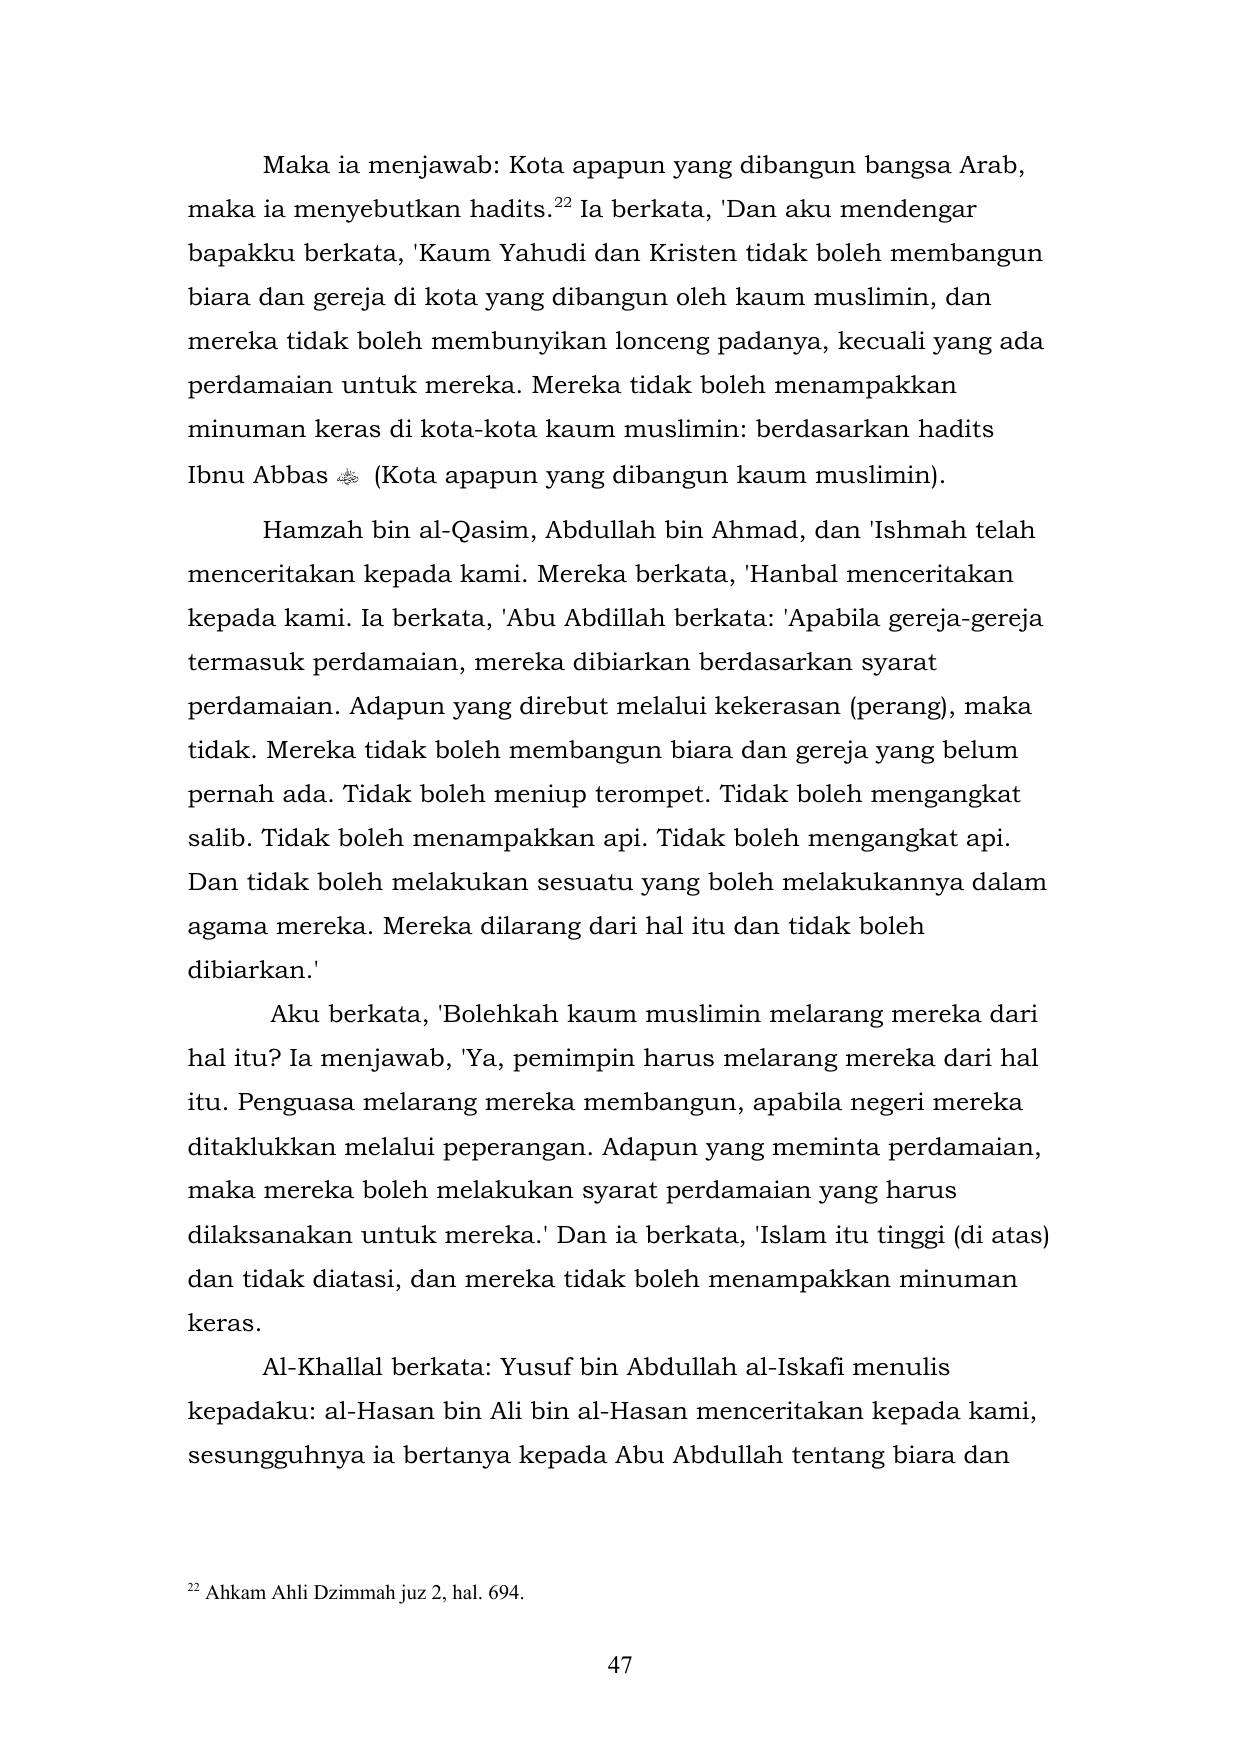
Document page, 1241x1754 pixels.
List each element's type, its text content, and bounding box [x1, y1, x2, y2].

text Hamzah bin al-Qasim, Abdullah bin Ahmad, dan 'Ishmah telah menceritakan kepada kami. Mereka berkata, 'Hanbal menceritakan kepada kami. Ia berkata, 'Abu Abdillah berkata: 'Apabila gereja-gereja termasuk perdamaian, mereka dibiarkan berdasarkan syarat perdamaian. Adapun yang direbut melalui kekerasan (perang), maka tidak. Mereka tidak boleh membangun biara dan gereja yang belum pernah ada. Tidak boleh meniup terompet. Tidak boleh mengangkat salib. Tidak boleh menampakkan api. Tidak boleh mengangkat api. Dan tidak boleh melakukan sesuatu yang boleh melakukannya dalam agama mereka. Mereka dilarang dari hal itu dan tidak boleh dibiarkan.' [187, 514, 1053, 984]
text Maka ia menjawab: apapun yang dibangun bangsa Arab, maka ia menyebutkan hadits. Ia berkata, 'Dan aku mendengar bapakku berkata, 'Kaum Yahudi dan Kristen tidak boleh membangun biara dan gereja di yang dibangun oleh kaum muslimin, dan mereka tidak boleh membunyikan lonceng padanya, kecuali yang ada perdamaian untuk mereka. Mereka tidak boleh menampakkan minuman keras di kota-kota kaum muslimin: berdasarkan hadits Ibnu Abbas س ( apapun yang dibangun kaum muslimin). [187, 150, 1053, 496]
text Aku berkata, 'Bolehkah kaum muslimin melarang mereka dari hal itu? Ia menjawab, 'Ya, pemimpin harus melarang mereka dari hal itu. Penguasa melarang mereka membangun, apabila negeri mereka ditaklukkan melalui peperangan. Adapun yang meminta perdamaian, maka mereka boleh melakukan syarat perdamaian yang harus dilaksanakan untuk mereka.' Dan ia berkata, 'Islam itu tinggi (di atas) dan tidak diatasi, dan mereka tidak boleh menampakkan minuman keras. [187, 999, 1053, 1337]
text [187, 1352, 1053, 1469]
